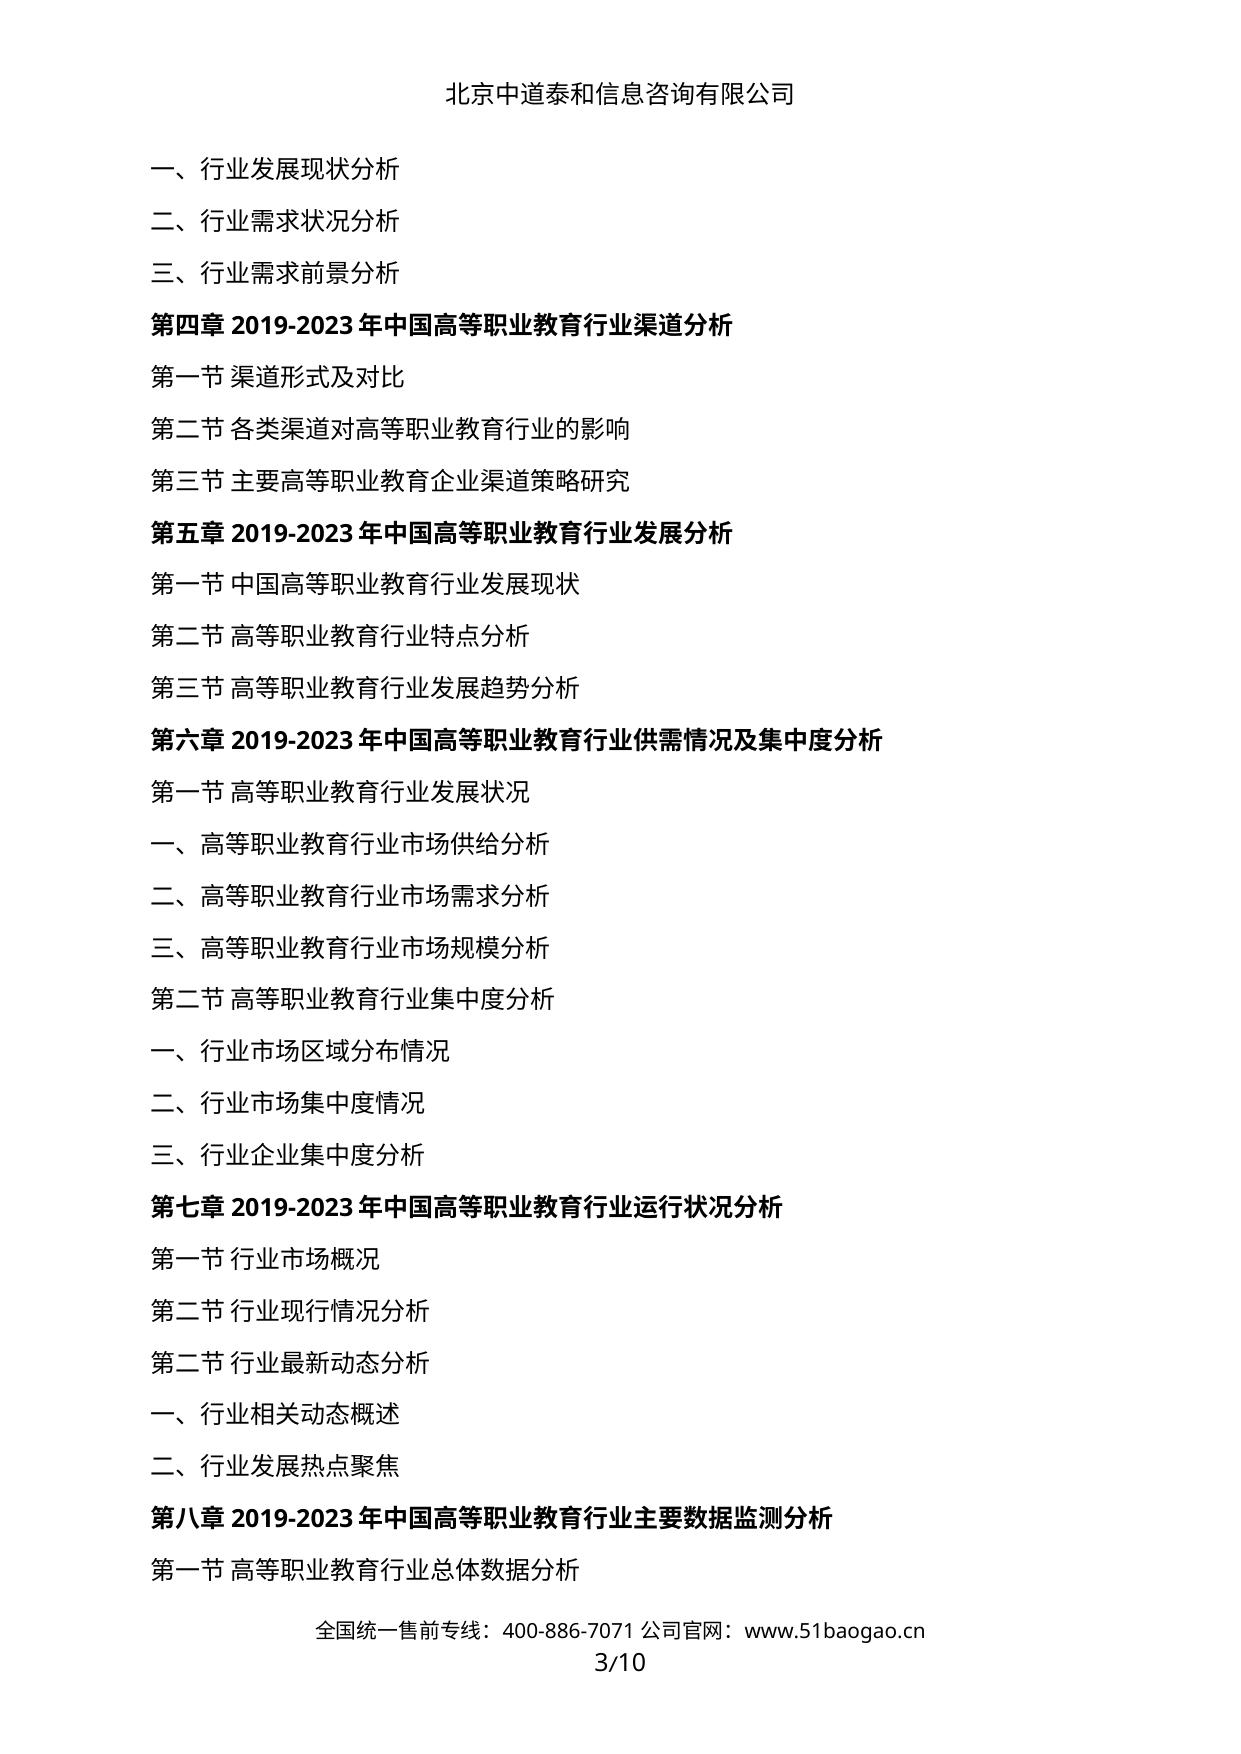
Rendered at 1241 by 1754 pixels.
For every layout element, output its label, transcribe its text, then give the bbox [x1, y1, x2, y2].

text 第一节 中国高等职业教育行业发展现状 [150, 565, 1090, 601]
text 二、行业需求状况分析 [150, 202, 1090, 238]
text 一、高等职业教育行业市场供给分析 [150, 824, 1090, 861]
text 第二节 高等职业教育行业特点分析 [150, 617, 1090, 653]
text 第四章 2019-2023年中国高等职业教育行业渠道分析 [150, 306, 1090, 342]
text 第七章 2019-2023年中国高等职业教育行业运行状况分析 [150, 1187, 1090, 1224]
text 三、高等职业教育行业市场规模分析 [150, 928, 1090, 964]
text 第二节 各类渠道对高等职业教育行业的影响 [150, 409, 1090, 446]
text 一、行业发展现状分析 [150, 150, 1090, 186]
text 三、行业需求前景分析 [150, 254, 1090, 290]
text 一、行业市场区域分布情况 [150, 1032, 1090, 1068]
text 第二节 行业最新动态分析 [150, 1343, 1090, 1379]
text 第五章 2019-2023年中国高等职业教育行业发展分析 [150, 513, 1090, 549]
text 二、高等职业教育行业市场需求分析 [150, 876, 1090, 912]
text 第一节 高等职业教育行业总体数据分析 [150, 1551, 1090, 1587]
text 第一节 行业市场概况 [150, 1239, 1090, 1276]
text 第六章 2019-2023年中国高等职业教育行业供需情况及集中度分析 [150, 721, 1090, 757]
text 第二节 行业现行情况分析 [150, 1291, 1090, 1327]
text 三、行业企业集中度分析 [150, 1136, 1090, 1172]
text 第二节 高等职业教育行业集中度分析 [150, 980, 1090, 1016]
text 第三节 主要高等职业教育企业渠道策略研究 [150, 461, 1090, 497]
text 第三节 高等职业教育行业发展趋势分析 [150, 669, 1090, 705]
text 二、行业市场集中度情况 [150, 1084, 1090, 1120]
text 第一节 高等职业教育行业发展状况 [150, 772, 1090, 809]
text 一、行业相关动态概述 [150, 1395, 1090, 1431]
text 第一节 渠道形式及对比 [150, 357, 1090, 394]
text 二、行业发展热点聚焦 [150, 1447, 1090, 1483]
text 第八章 2019-2023年中国高等职业教育行业主要数据监测分析 [150, 1499, 1090, 1535]
